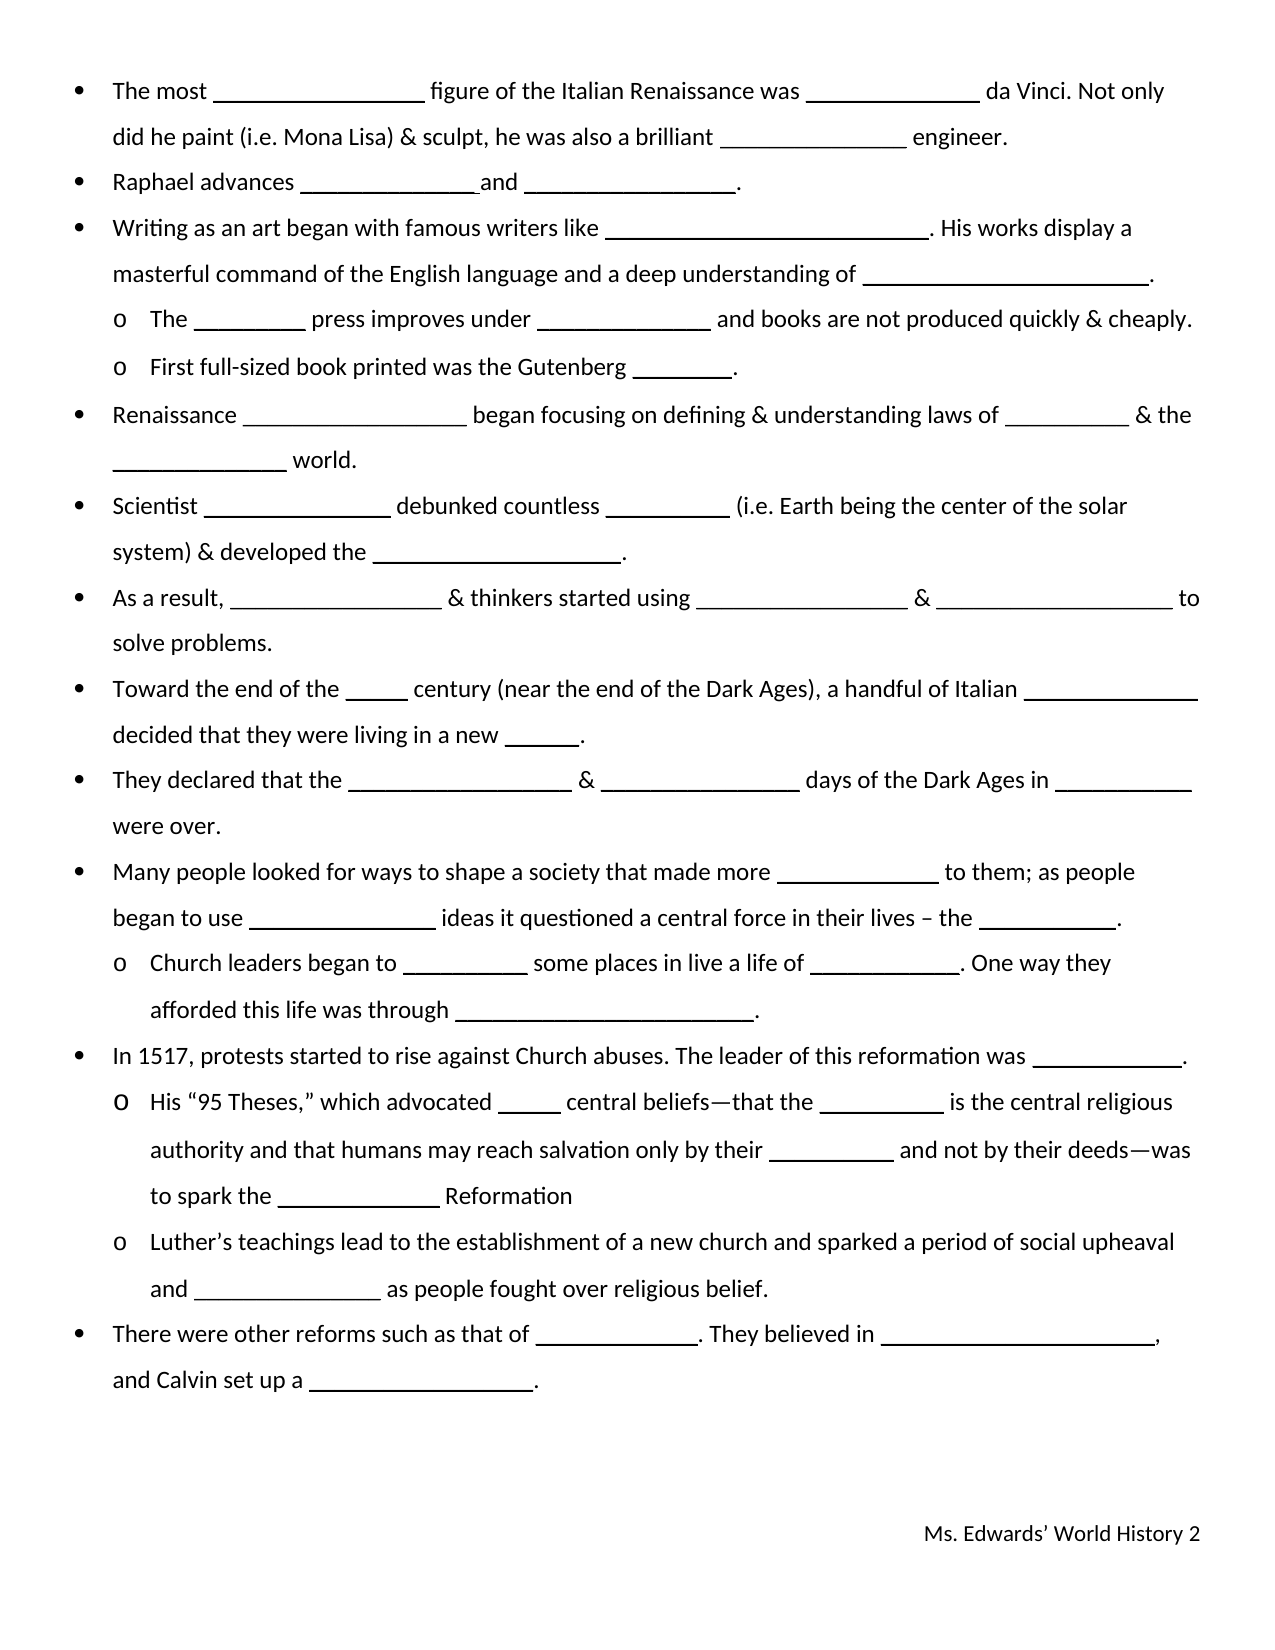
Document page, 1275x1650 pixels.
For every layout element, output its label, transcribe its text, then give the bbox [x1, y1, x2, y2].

list His “95 Theses,” which advocated _____ central beliefs—that the __________ is the central religious authority and that humans may reach salvation only by their __________ and not by their deeds—was to spark the _____________ Reformation [112, 1086, 1200, 1211]
list First full-sized book printed was the Gutenberg ________. [112, 351, 1200, 383]
list Renaissance __________________ began focusing on defining & understanding laws of __________ & the ______________ world. [75, 399, 1200, 475]
list Raphael advances ______________ and _________________. [75, 166, 1200, 197]
list The most _________________ figure of the Italian Renaissance was ______________ da Vinci. Not only did he paint (i.e. Mona Lisa) & sculpt, he was also a brilliant _______________ engineer. [75, 75, 1200, 151]
list Luther’s teachings lead to the establishment of a new church and sparked a period of social upheaval and _______________ as people fought over religious belief. [112, 1226, 1200, 1303]
list Writing as an art began with famous writers like __________________________. His works display a masterful command of the English language and a deep understanding of _______________________. [75, 212, 1200, 288]
list Many people looked for ways to shape a society that made more _____________ to them; as people began to use _______________ ideas it questioned a central force in their lives – the ___________. [75, 856, 1200, 932]
list As a result, _________________ & thinkers started using _________________ & ___________________ to solve problems. [75, 582, 1200, 658]
list The _________ press improves under ______________ and books are not produced quickly & cheaply. [112, 304, 1200, 335]
list They declared that the __________________ & ________________ days of the Dark Ages in ___________ were over. [75, 765, 1200, 841]
list In 1517, protests started to rise against Church abuses. The leader of this reformation was ____________. [75, 1040, 1200, 1071]
list There were other reforms such as that of _____________. They believed in ______________________, and Calvin set up a __________________. [75, 1318, 1200, 1395]
list Church leaders began to __________ some places in live a life of ____________. One way they afforded this life was through ________________________. [112, 948, 1200, 1025]
list Scientist _______________ debunked countless __________ (i.e. Earth being the center of the solar system) & developed the ____________________. [75, 490, 1200, 567]
list Toward the end of the _____ century (near the end of the Dark Ages), a handful of Italian ______________ decided that they were living in a new ______. [75, 673, 1200, 749]
